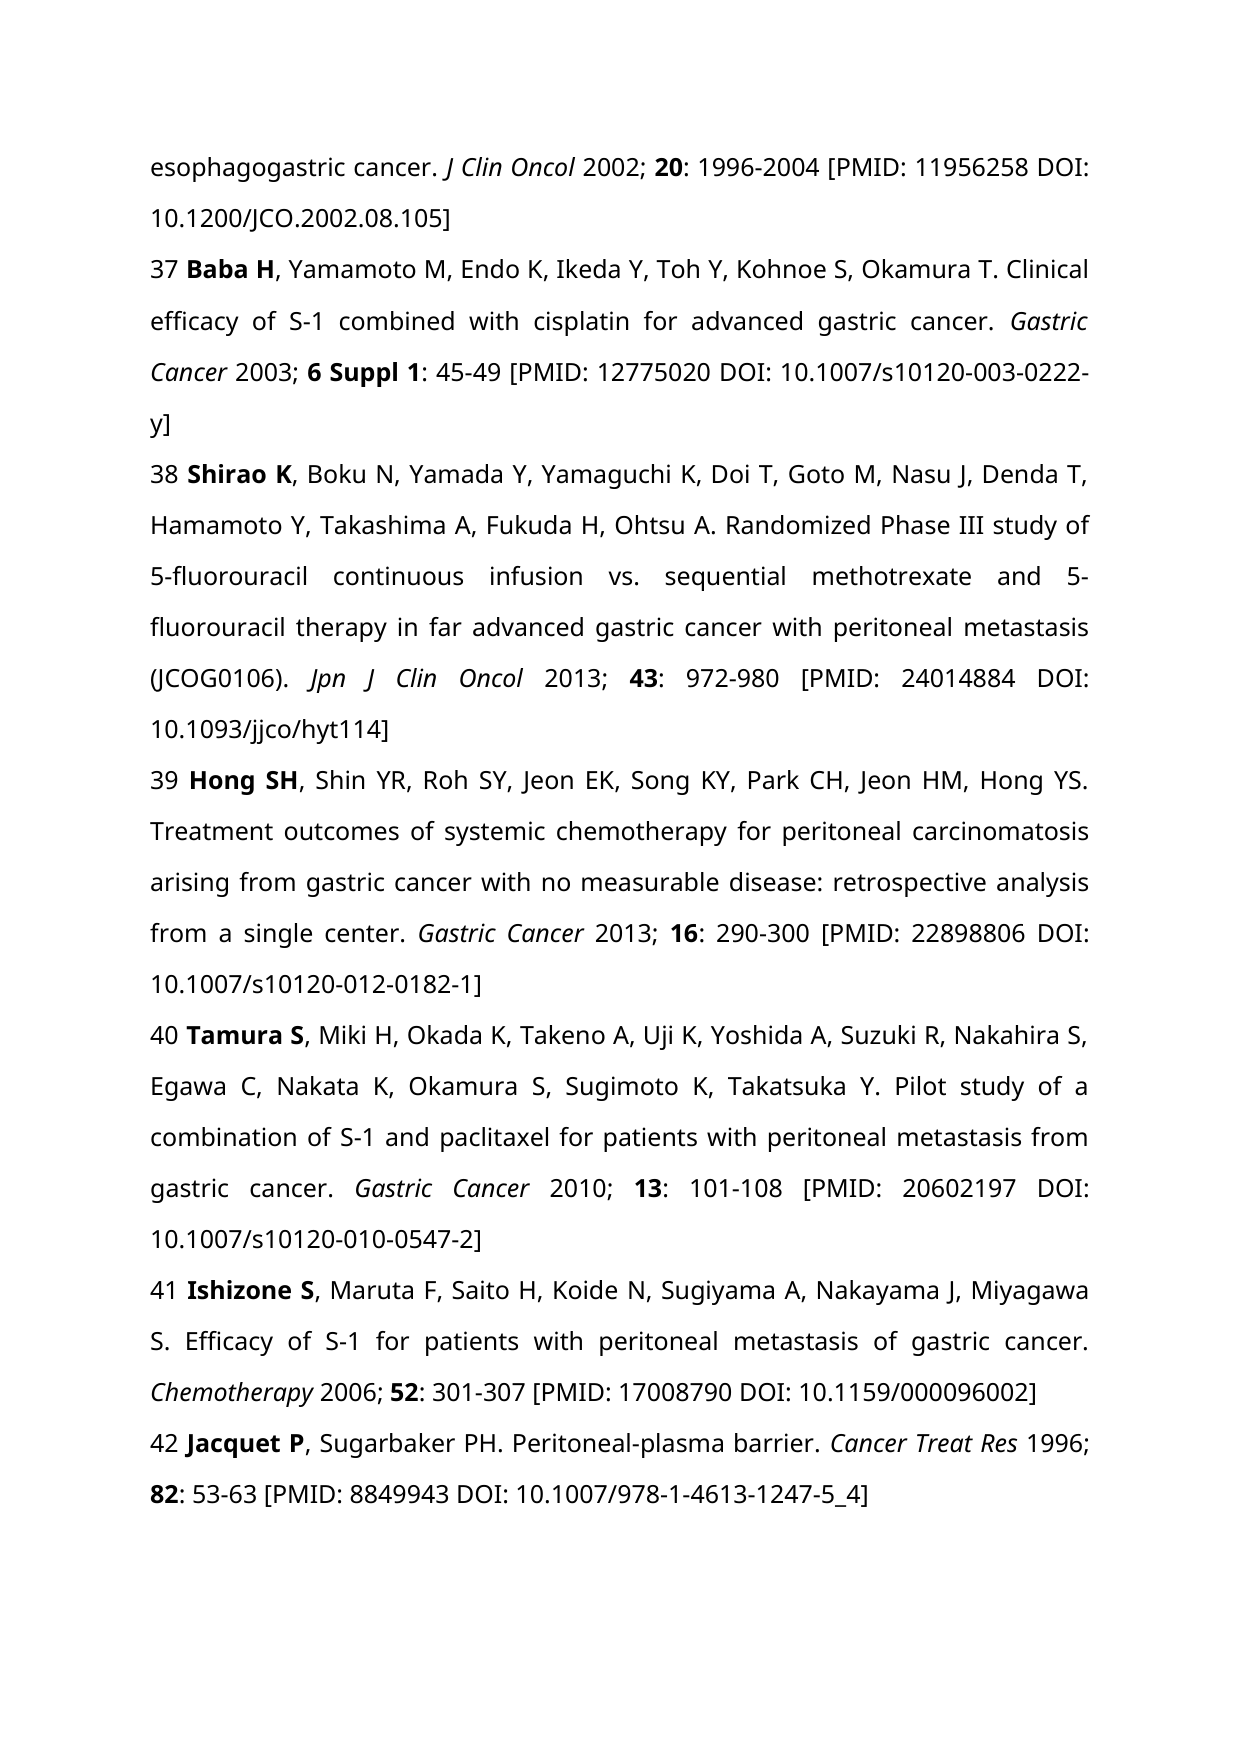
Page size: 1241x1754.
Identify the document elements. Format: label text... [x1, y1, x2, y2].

text 39 Hong SH, Shin YR, Roh SY, Jeon EK, Song KY, Park CH, Jeon HM, Hong YS. Treatment outcomes of systemic chemotherapy for peritoneal carcinomatosis arising from gastric cancer with no measurable disease: retrospective analysis from a single center. Gastric Cancer 2013; 16: 290-300 [PMID: 22898806 DOI: 10.1007/s10120-012-0182-1] [150, 762, 1090, 1001]
text 41 Ishizone S, Maruta F, Saito H, Koide N, Sugiyama A, Nakayama J, Miyagawa S. Efficacy of S-1 for patients with peritoneal metastasis of gastric cancer. Chemotherapy 2006; 52: 301-307 [PMID: 17008790 DOI: 10.1159/000096002] [150, 1273, 1090, 1409]
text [150, 150, 1090, 235]
text 38 Shirao K, Boku N, Yamada Y, Yamaguchi K, Doi T, Goto M, Nasu J, Denda T, Hamamoto Y, Takashima A, Fukuda H, Ohtsu A. Randomized Phase III study of 5-fluorouracil continuous infusion vs. sequential methotrexate and 5-fluorouracil therapy in far advanced gastric cancer with peritoneal metastasis (JCOG0106). Jpn J Clin Oncol 2013; 43: 972-980 [PMID: 24014884 DOI: 10.1093/jjco/hyt114] [150, 456, 1090, 746]
text 40 Tamura S, Miki H, Okada K, Takeno A, Uji K, Yoshida A, Suzuki R, Nakahira S, Egawa C, Nakata K, Okamura S, Sugimoto K, Takatsuka Y. Pilot study of a combination of S-1 and paclitaxel for patients with peritoneal metastasis from gastric cancer. Gastric Cancer 2010; 13: 101-108 [PMID: 20602197 DOI: 10.1007/s10120-010-0547-2] [150, 1018, 1090, 1256]
text 37 Baba H, Yamamoto M, Endo K, Ikeda Y, Toh Y, Kohnoe S, Okamura T. Clinical efficacy of S-1 combined with cisplatin for advanced gastric cancer. Gastric Cancer 2003; 6 Suppl 1: 45-49 [PMID: 12775020 DOI: 10.1007/s10120-003-0222-y] [150, 252, 1090, 439]
text 42 Jacquet P, Sugarbaker PH. Peritoneal-plasma barrier. Cancer Treat Res 1996; 82: 53-63 [PMID: 8849943 DOI: 10.1007/978-1-4613-1247-5_4] [150, 1426, 1090, 1511]
